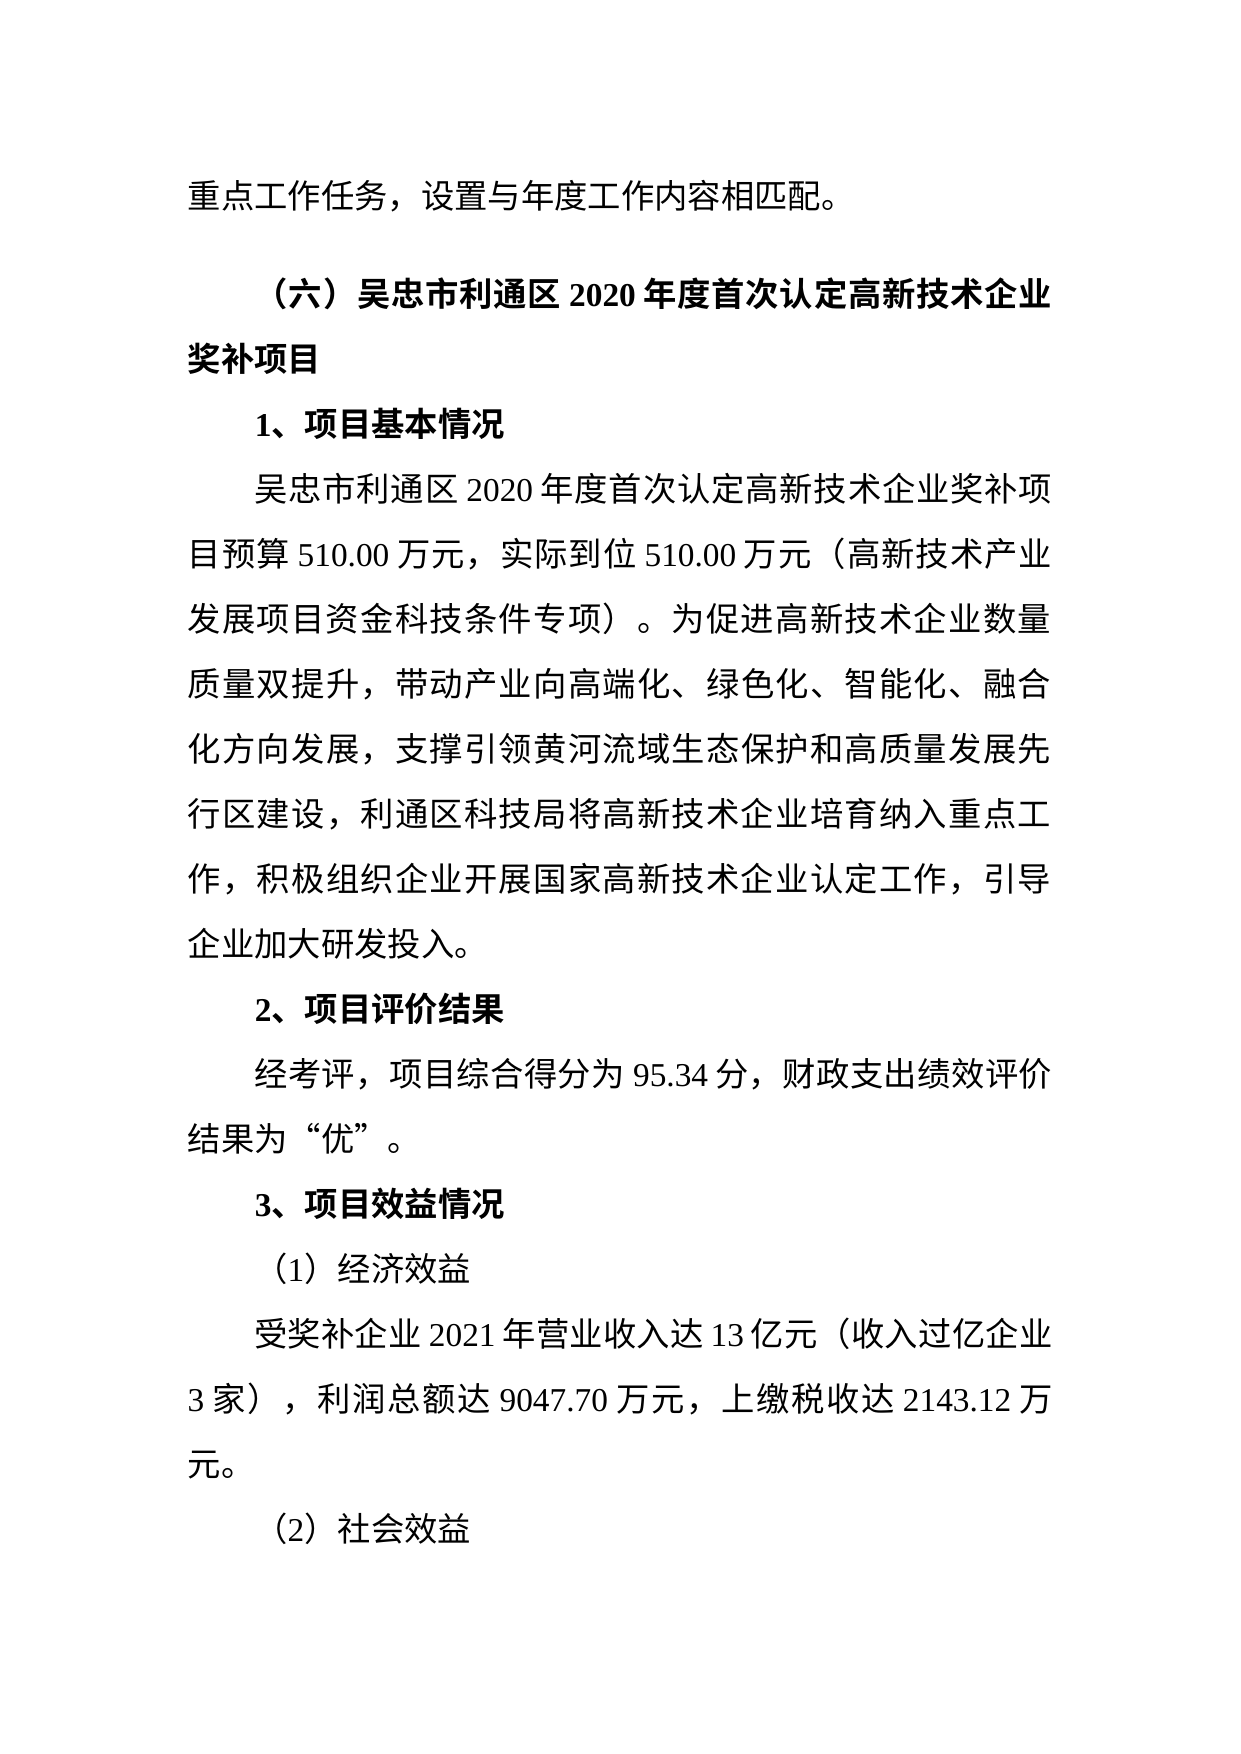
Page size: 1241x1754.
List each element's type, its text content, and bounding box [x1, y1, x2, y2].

text 1、项目基本情况 [187, 389, 1053, 454]
text 3、项目效益情况 [187, 1169, 1053, 1234]
text 受奖补企业2021年营业收入达13亿元（收入过亿企业3家），利润总额达9047.70万元，上缴税收达2143.12万元。 [187, 1299, 1053, 1494]
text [187, 162, 1053, 227]
text 2、项目评价结果 [187, 974, 1053, 1039]
text 吴忠市利通区2020年度首次认定高新技术企业奖补项目预算510.00万元，实际到位510.00万元（高新技术产业发展项目资金科技条件专项）。为促进高新技术企业数量质量双提升，带动产业向高端化、绿色化、智能化、融合化方向发展，支撑引领黄河流域生态保护和高质量发展先行区建设，利通区科技局将高新技术企业培育纳入重点工作，积极组织企业开展国家高新技术企业认定工作，引导企业加大研发投入。 [187, 454, 1053, 974]
text （六）吴忠市利通区2020年度首次认定高新技术企业奖补项目 [187, 259, 1053, 389]
text 经考评，项目综合得分为95.34分，财政支出绩效评价结果为“优”。 [187, 1039, 1053, 1169]
text （1）经济效益 [187, 1234, 1053, 1299]
text （2）社会效益 [187, 1494, 1053, 1559]
